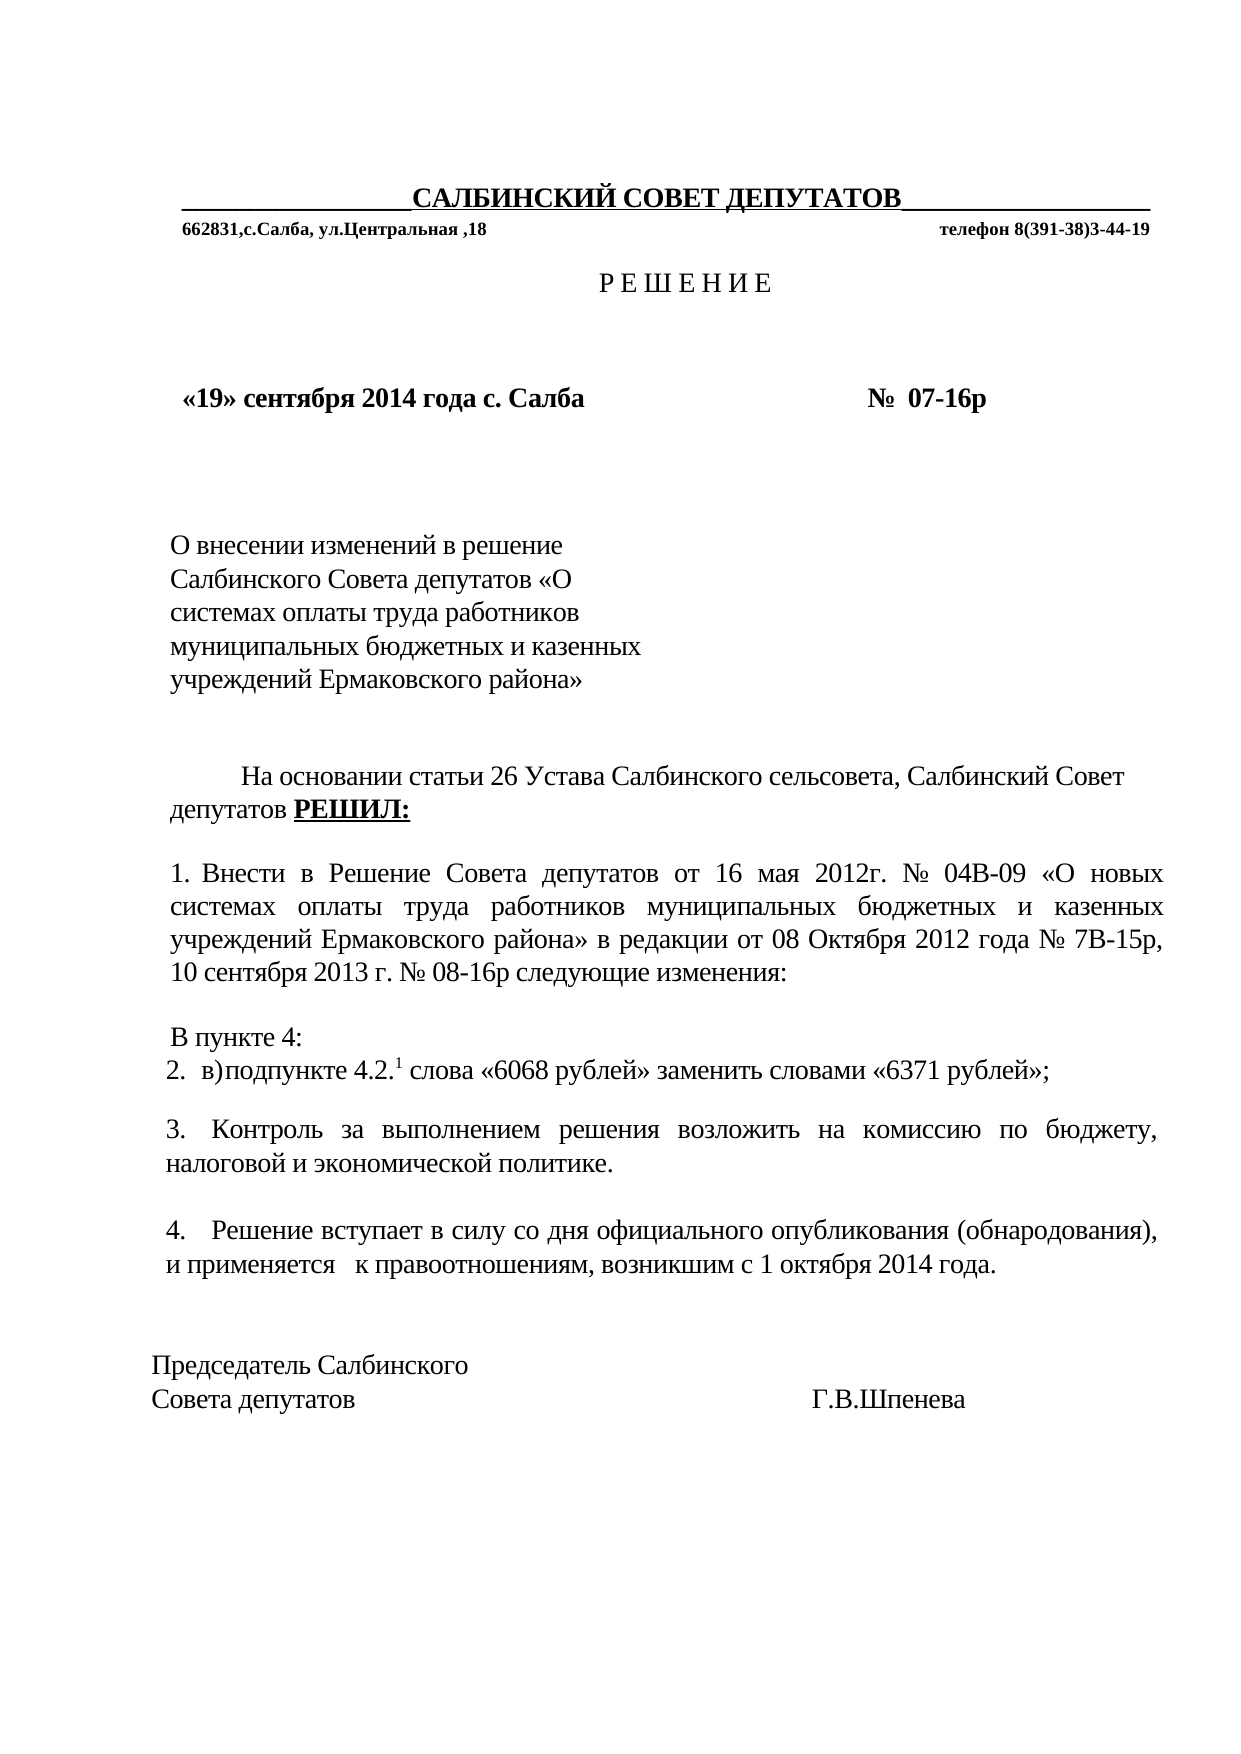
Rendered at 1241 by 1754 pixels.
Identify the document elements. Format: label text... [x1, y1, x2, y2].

text О внесении изменений в решение Салбинского Совета депутатов «О системах оплаты труда работников муниципальных бюджетных и казенных учреждений Ермаковского района» [170, 528, 654, 696]
text Председатель Салбинского [151, 1348, 1158, 1382]
text На основании статьи 26 Устава Салбинского сельсовета, Салбинский Совет депутатов РЕШИЛ: [170, 758, 1164, 825]
text В пункте 4: [170, 1019, 1168, 1053]
text «19» сентября 2014 года с. Салба № 07-16р [182, 385, 987, 413]
text Совета депутатов Г.В.Шпенева [151, 1382, 1158, 1415]
list в) подпункте 4.2.1 слова «6068 рублей» заменить словами «6371 рублей»; [166, 1053, 1158, 1087]
list Контроль за выполнением решения возложить на комиссию по бюджету, налоговой и экономической политике. [166, 1112, 1158, 1179]
list Решение вступает в силу со дня официального опубликования (обнародования), и применяется к правоотношениям, возникшим с 1 октября 2014 года. [166, 1213, 1158, 1280]
text 662831,с.Салба, ул.Центральная ,18 телефон 8(391-38)3-44-19 [182, 220, 1153, 239]
text РЕШЕНИЕ [598, 270, 1153, 298]
list Внести в Решение Совета депутатов от 16 мая 2012г. № 04В-09 «О новых системах оплаты труда работников муниципальных бюджетных и казенных учреждений Ермаковского района» в редакции от 08 Октября 2012 года № 7В-15р, 10 сентября . № 08-16р следующие изменения: [170, 856, 1164, 988]
text САЛБИНСКИЙ СОВЕТ ДЕПУТАТОВ [182, 184, 1153, 213]
